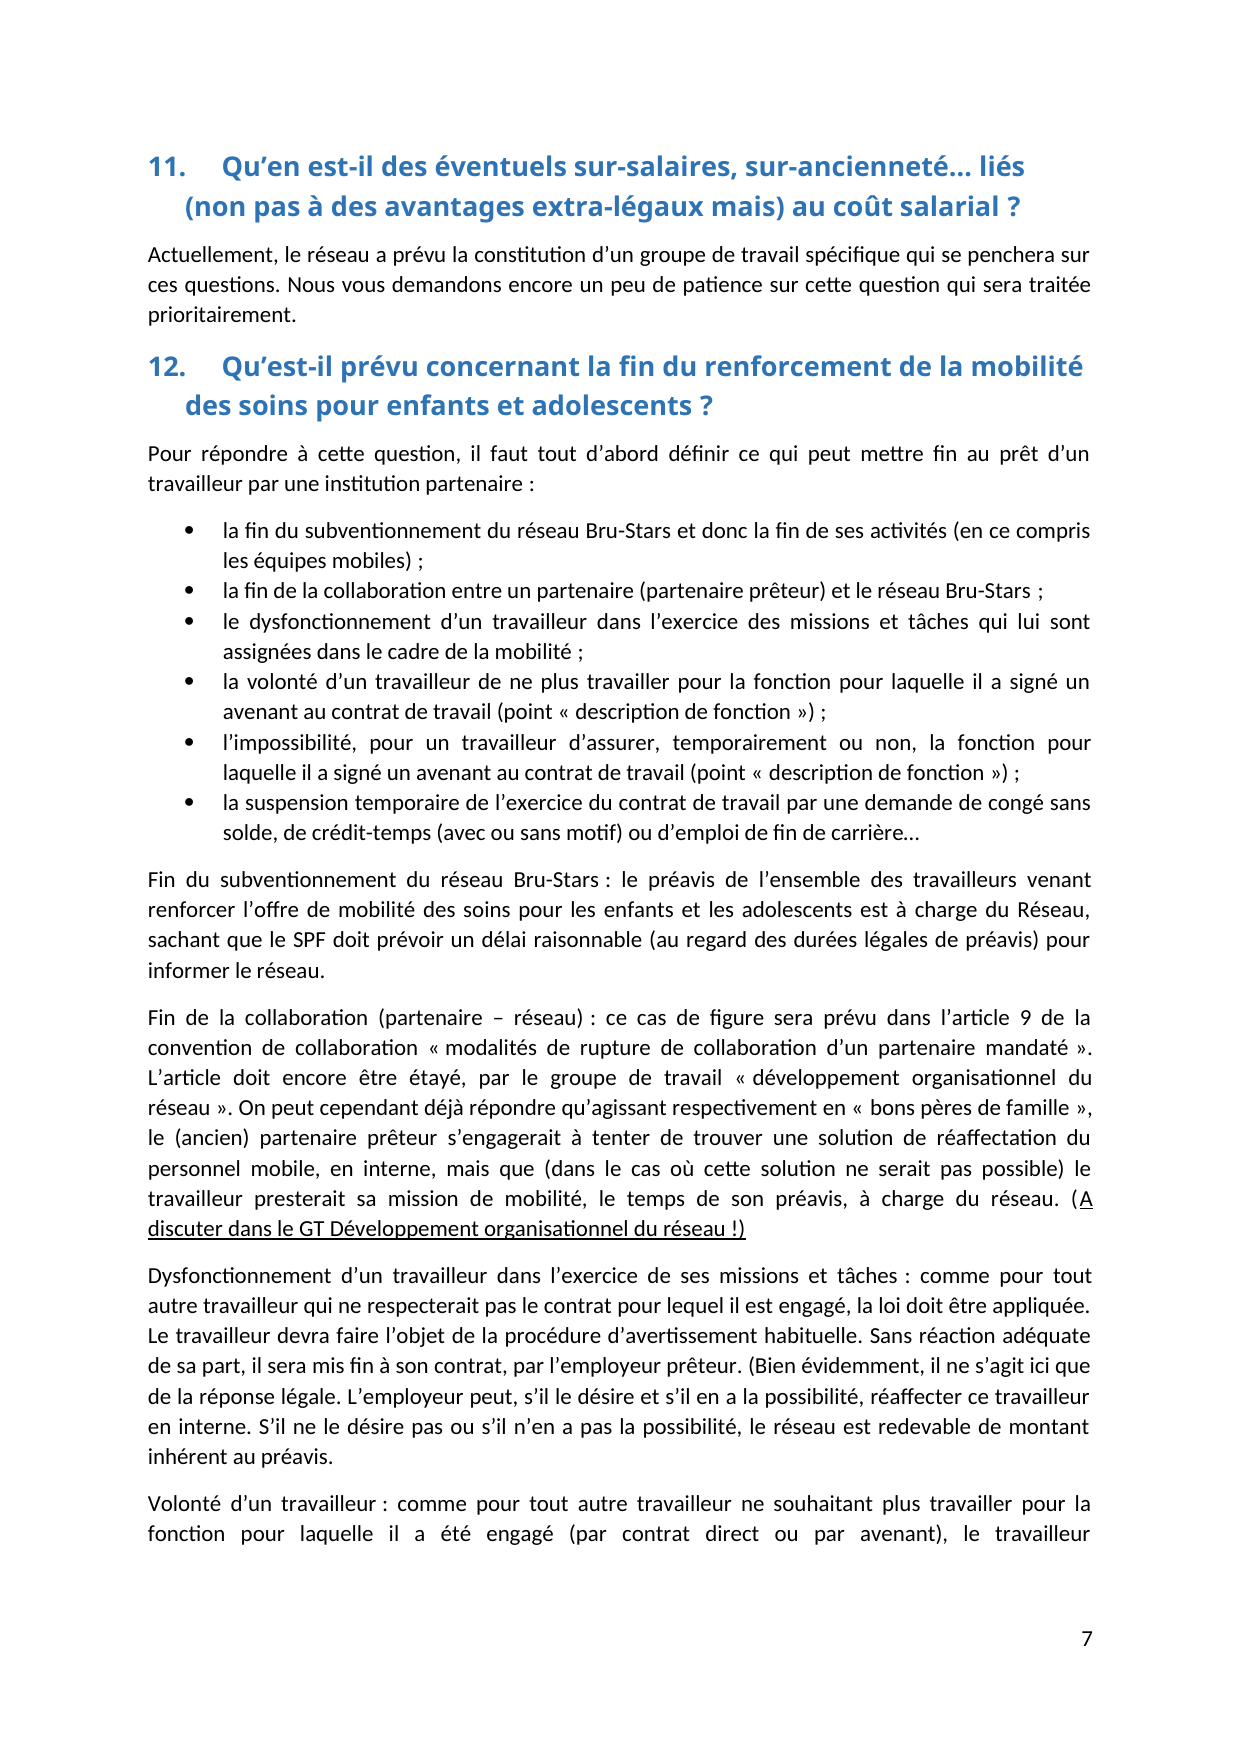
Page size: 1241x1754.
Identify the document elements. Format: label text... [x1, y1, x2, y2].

text Actuellement, le réseau a prévu la constitution d’un groupe de travail spécifique qui se penchera sur ces questions. Nous vous demandons encore un peu de patience sur cette question qui sera traitée prioritairement. [148, 240, 1093, 328]
list la fin du subventionnement du réseau Bru-Stars et donc la fin de ses activités (en ce compris les équipes mobiles) ; [185, 516, 1093, 574]
list la fin de la collaboration entre un partenaire (partenaire prêteur) et le réseau Bru-Stars ; [185, 577, 1093, 604]
text Fin de la collaboration (partenaire – réseau) : ce cas de figure sera prévu dans l’article 9 de la convention de collaboration « modalités de rupture de collaboration d’un partenaire mandaté ». L’article doit encore être étayé, par le groupe de travail « développement organisationnel du réseau ». On peut cependant déjà répondre qu’agissant respectivement en « bons pères de famille », le (ancien) partenaire prêteur s’engagerait à tenter de trouver une solution de réaffectation du personnel mobile, en interne, mais que (dans le cas où cette solution ne serait pas possible) le travailleur presterait sa mission de mobilité, le temps de son préavis, à charge du réseau. (A discuter dans le GT Développement organisationnel du réseau !) [148, 1003, 1093, 1242]
text Pour répondre à cette question, il faut tout d’abord définir ce qui peut mettre fin au prêt d’un travailleur par une institution partenaire : [148, 439, 1093, 497]
text Fin du subventionnement du réseau Bru-Stars : le préavis de l’ensemble des travailleurs venant renforcer l’offre de mobilité des soins pour les enfants et les adolescents est à charge du Réseau, sachant que le SPF doit prévoir un délai raisonnable (au regard des durées légales de préavis) pour informer le réseau. [148, 865, 1093, 984]
list la volonté d’un travailleur de ne plus travailler pour la fonction pour laquelle il a signé un avenant au contrat de travail (point « description de fonction ») ; [185, 667, 1093, 725]
list la suspension temporaire de l’exercice du contrat de travail par une demande de congé sans solde, de crédit-temps (avec ou sans motif) ou d’emploi de fin de carrière… [185, 788, 1093, 846]
subtitle Qu’est-il prévu concernant la fin du renforcement de la mobilité des soins pour enfants et adolescents ? [148, 347, 1093, 424]
list le dysfonctionnement d’un travailleur dans l’exercice des missions et tâches qui lui sont assignées dans le cadre de la mobilité ; [185, 607, 1093, 665]
subtitle Qu’en est-il des éventuels sur-salaires, sur-ancienneté… liés (non pas à des avantages extra-légaux mais) au coût salarial ? [148, 148, 1093, 224]
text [148, 1489, 1093, 1547]
list l’impossibilité, pour un travailleur d’assurer, temporairement ou non, la fonction pour laquelle il a signé un avenant au contrat de travail (point « description de fonction ») ; [185, 728, 1093, 786]
text Dysfonctionnement d’un travailleur dans l’exercice de ses missions et tâches : comme pour tout autre travailleur qui ne respecterait pas le contrat pour lequel il est engagé, la loi doit être appliquée. Le travailleur devra faire l’objet de la procédure d’avertissement habituelle. Sans réaction adéquate de sa part, il sera mis fin à son contrat, par l’employeur prêteur. (Bien évidemment, il ne s’agit ici que de la réponse légale. L’employeur peut, s’il le désire et s’il en a la possibilité, réaffecter ce travailleur en interne. S’il ne le désire pas ou s’il n’en a pas la possibilité, le réseau est redevable de montant inhérent au préavis. [148, 1261, 1093, 1470]
